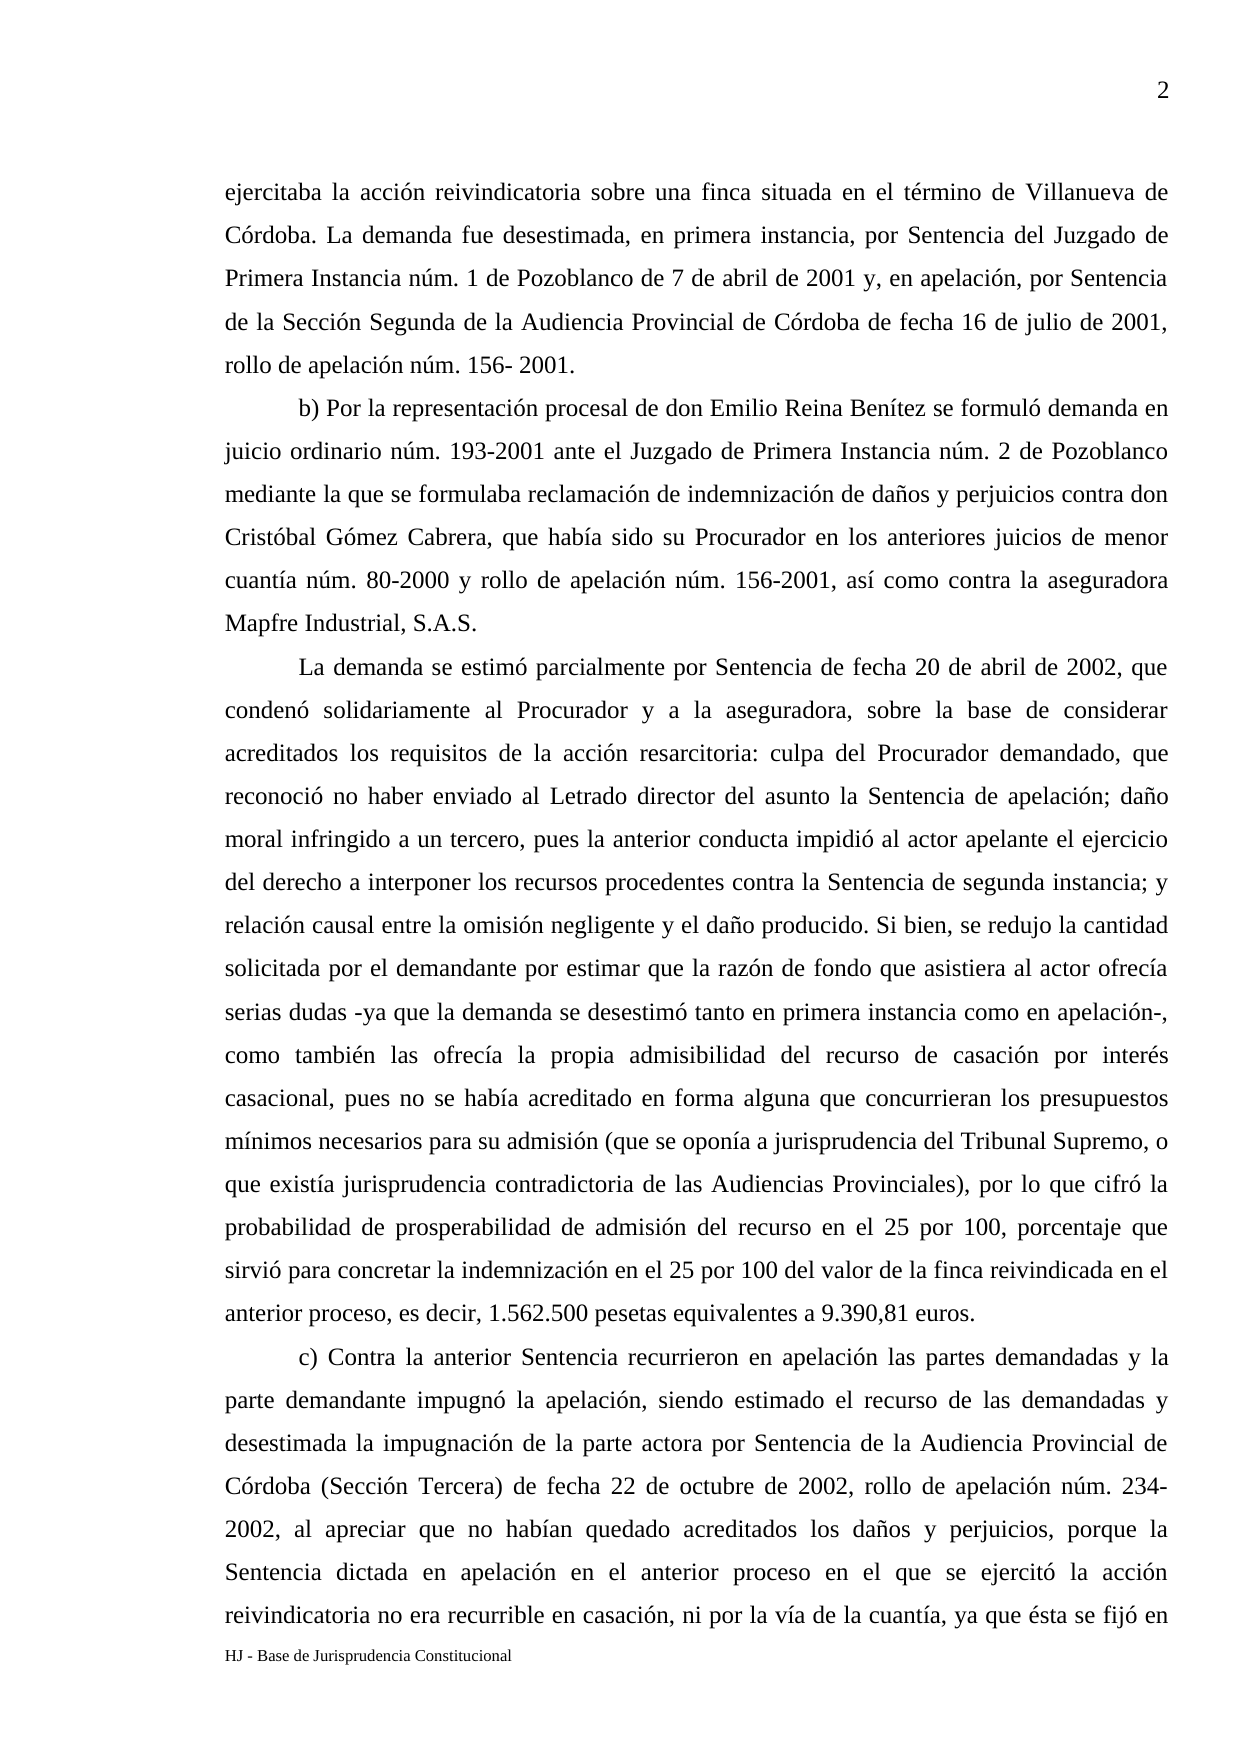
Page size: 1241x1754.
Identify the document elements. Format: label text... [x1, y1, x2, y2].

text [224, 1342, 1169, 1629]
text b) Por la representación procesal de don Emilio Reina Benítez se formuló demanda en juicio ordinario núm. 193-2001 ante el Juzgado de Primera Instancia núm. 2 de Pozoblanco mediante la que se formulaba reclamación de indemnización de daños y perjuicios contra don Cristóbal Gómez Cabrera, que había sido su Procurador en los anteriores juicios de menor cuantía núm. 80-2000 y rollo de apelación núm. 156-2001, así como contra la aseguradora Mapfre Industrial, S.A.S. [224, 393, 1169, 637]
text La demanda se estimó parcialmente por Sentencia de fecha 20 de abril de 2002, que condenó solidariamente al Procurador y a la aseguradora, sobre la base de considerar acreditados los requisitos de la acción resarcitoria: culpa del Procurador demandado, que reconoció no haber enviado al Letrado director del asunto la Sentencia de apelación; daño moral infringido a un tercero, pues la anterior conducta impidió al actor apelante el ejercicio del derecho a interponer los recursos procedentes contra la Sentencia de segunda instancia; y relación causal entre la omisión negligente y el daño producido. Si bien, se redujo la cantidad solicitada por el demandante por estimar que la razón de fondo que asistiera al actor ofrecía serias dudas -ya que la demanda se desestimó tanto en primera instancia como en apelación-, como también las ofrecía la propia admisibilidad del recurso de casación por interés casacional, pues no se había acreditado en forma alguna que concurrieran los presupuestos mínimos necesarios para su admisión (que se oponía a jurisprudencia del Tribunal Supremo, o que existía jurisprudencia contradictoria de las Audiencias Provinciales), por lo que cifró la probabilidad de prosperabilidad de admisión del recurso en el 25 por 100, porcentaje que sirvió para concretar la indemnización en el 25 por 100 del valor de la finca reivindicada en el anterior proceso, es decir, 1.562.500 pesetas equivalentes a 9.390,81 euros. [224, 652, 1169, 1327]
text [224, 177, 1169, 378]
